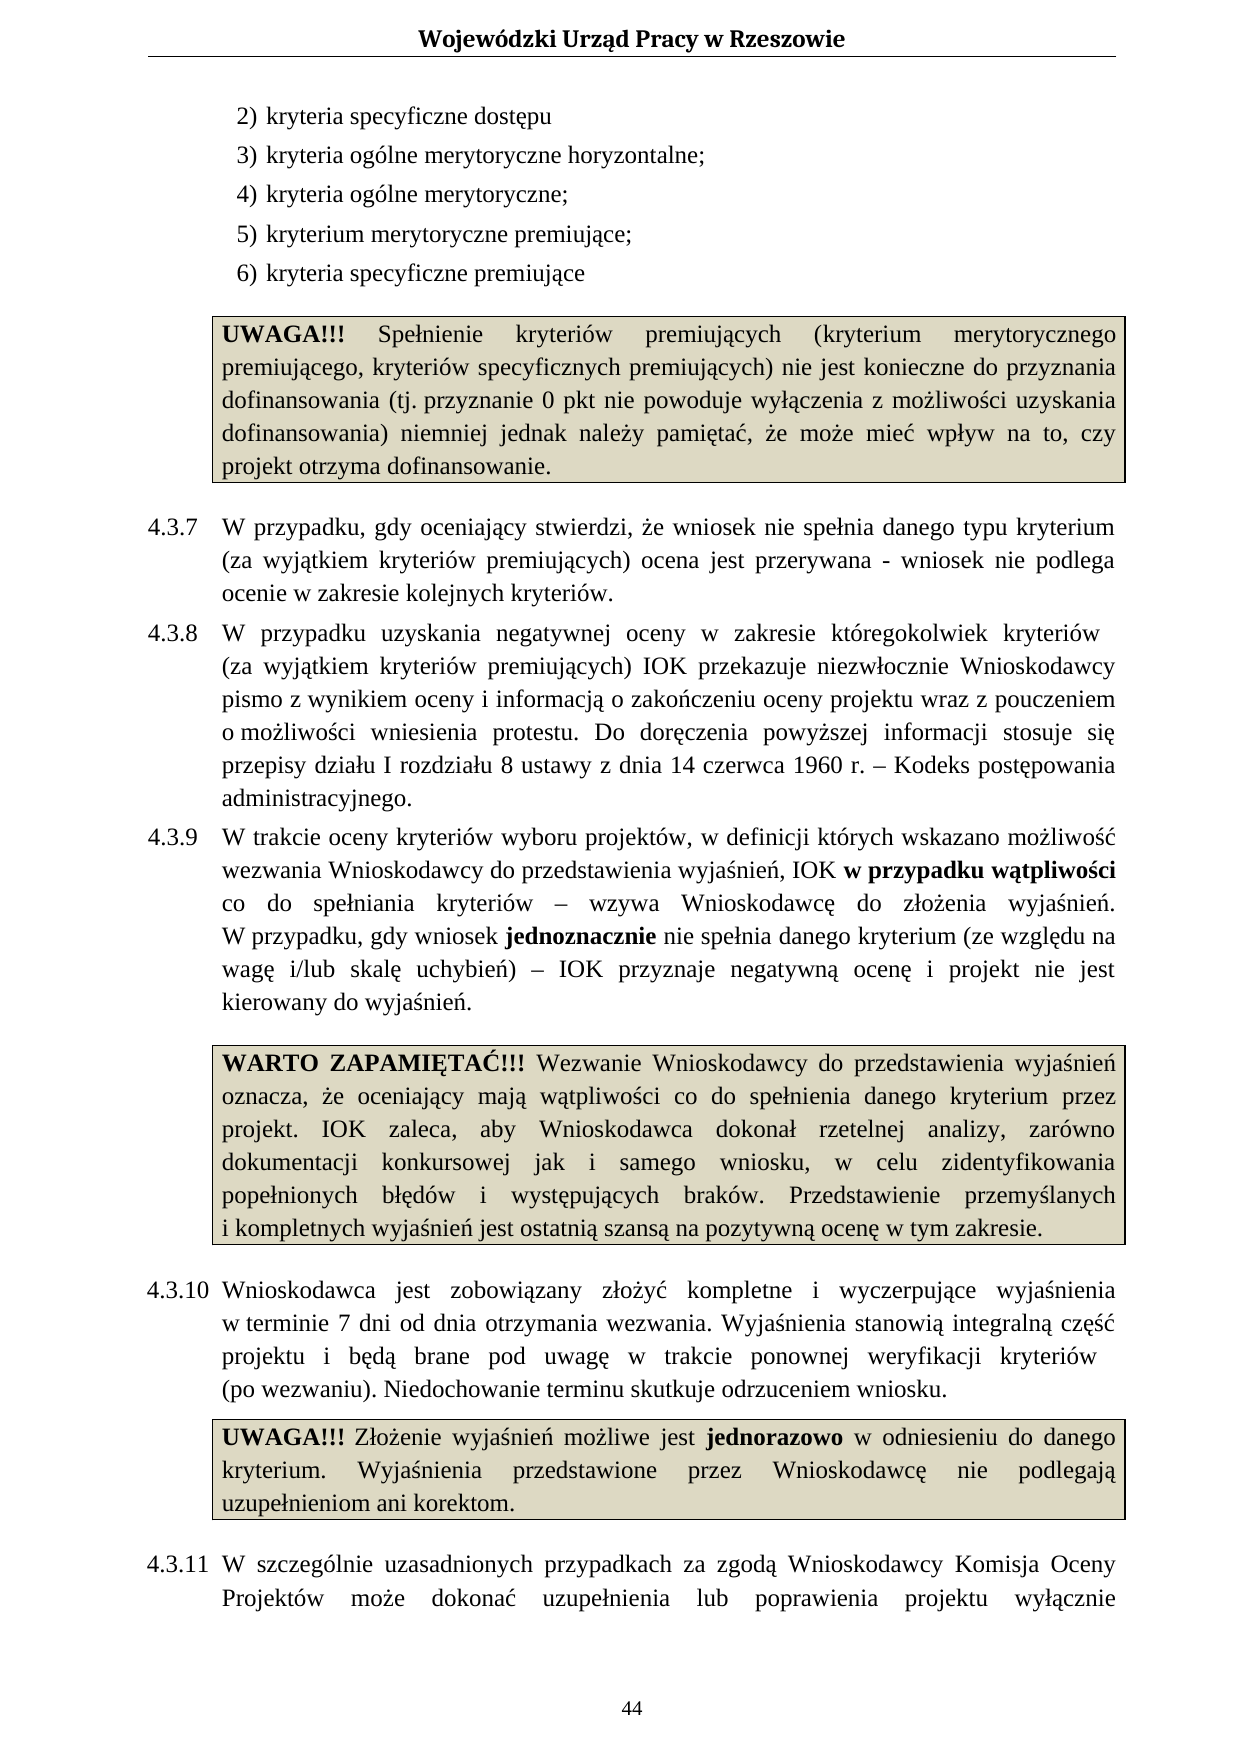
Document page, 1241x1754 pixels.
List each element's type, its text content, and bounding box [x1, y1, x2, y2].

list kryteria ogólne merytoryczne; [236, 179, 1116, 208]
subtitle W przypadku uzyskania negatywnej oceny w zakresie któregokolwiek kryteriów (za wyjątkiem kryteriów premiujących) IOK przekazuje niezwłocznie Wnioskodawcy pismo z wynikiem oceny i informacją o zakończeniu oceny projektu wraz z pouczeniem o możliwości wniesienia protestu. Do doręczenia powyższej informacji stosuje się przepisy działu I rozdziału 8 ustawy z dnia 14 czerwca 1960 r. – Kodeks postępowania administracyjnego. [148, 618, 1116, 812]
subtitle W trakcie oceny kryteriów wyboru projektów, w definicji których wskazano możliwość wezwania Wnioskodawcy do przedstawienia wyjaśnień, IOK w przypadku wątpliwości co do spełniania kryteriów – wzywa Wnioskodawcę do złożenia wyjaśnień. W przypadku, gdy wniosek jednoznacznie nie spełnia danego kryterium (ze względu na wagę i/lub skalę uchybień) – IOK przyznaje negatywną ocenę i projekt nie jest kierowany do wyjaśnień. [148, 822, 1116, 1016]
list kryterium merytoryczne premiujące; [236, 219, 1116, 248]
subtitle UWAGA!!! Spełnienie kryteriów premiujących (kryterium merytorycznego premiującego, kryteriów specyficznych premiujących) nie jest konieczne do przyznania dofinansowania (tj. przyznanie 0 pkt nie powoduje wyłączenia z możliwości uzyskania dofinansowania) niemniej jednak należy pamiętać, że może mieć wpływ na to, czy projekt otrzyma dofinansowanie. [213, 317, 1124, 482]
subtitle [147, 1549, 1116, 1611]
list kryteria specyficzne dostępu [236, 101, 1116, 130]
list kryteria ogólne merytoryczne horyzontalne; [236, 140, 1116, 169]
subtitle WARTO ZAPAMIĘTAĆ!!! Wezwanie Wnioskodawcy do przedstawienia wyjaśnień oznacza, że oceniający mają wątpliwości co do spełnienia danego kryterium przez projekt. IOK zaleca, aby Wnioskodawca dokonał rzetelnej analizy, zarówno dokumentacji konkursowej jak i samego wniosku, w celu zidentyfikowania popełnionych błędów i występujących braków. Przedstawienie przemyślanych i kompletnych wyjaśnień jest ostatnią szansą na pozytywną ocenę w tym zakresie. [213, 1046, 1124, 1244]
subtitle W przypadku, gdy oceniający stwierdzi, że wniosek nie spełnia danego typu kryterium (za wyjątkiem kryteriów premiujących) ocena jest przerywana - wniosek nie podlega ocenie w zakresie kolejnych kryteriów. [148, 512, 1116, 607]
subtitle UWAGA!!! Złożenie wyjaśnień możliwe jest jednorazowo w odniesieniu do danego kryterium. Wyjaśnienia przedstawione przez Wnioskodawcę nie podlegają uzupełnieniom ani korektom. [213, 1420, 1124, 1519]
list kryteria specyficzne premiujące [236, 258, 1116, 287]
subtitle Wnioskodawca jest zobowiązany złożyć kompletne i wyczerpujące wyjaśnienia w terminie 7 dni od dnia otrzymania wezwania. Wyjaśnienia stanowią integralną część projektu i będą brane pod uwagę w trakcie ponownej weryfikacji kryteriów (po wezwaniu). Niedochowanie terminu skutkuje odrzuceniem wniosku. [147, 1275, 1116, 1402]
